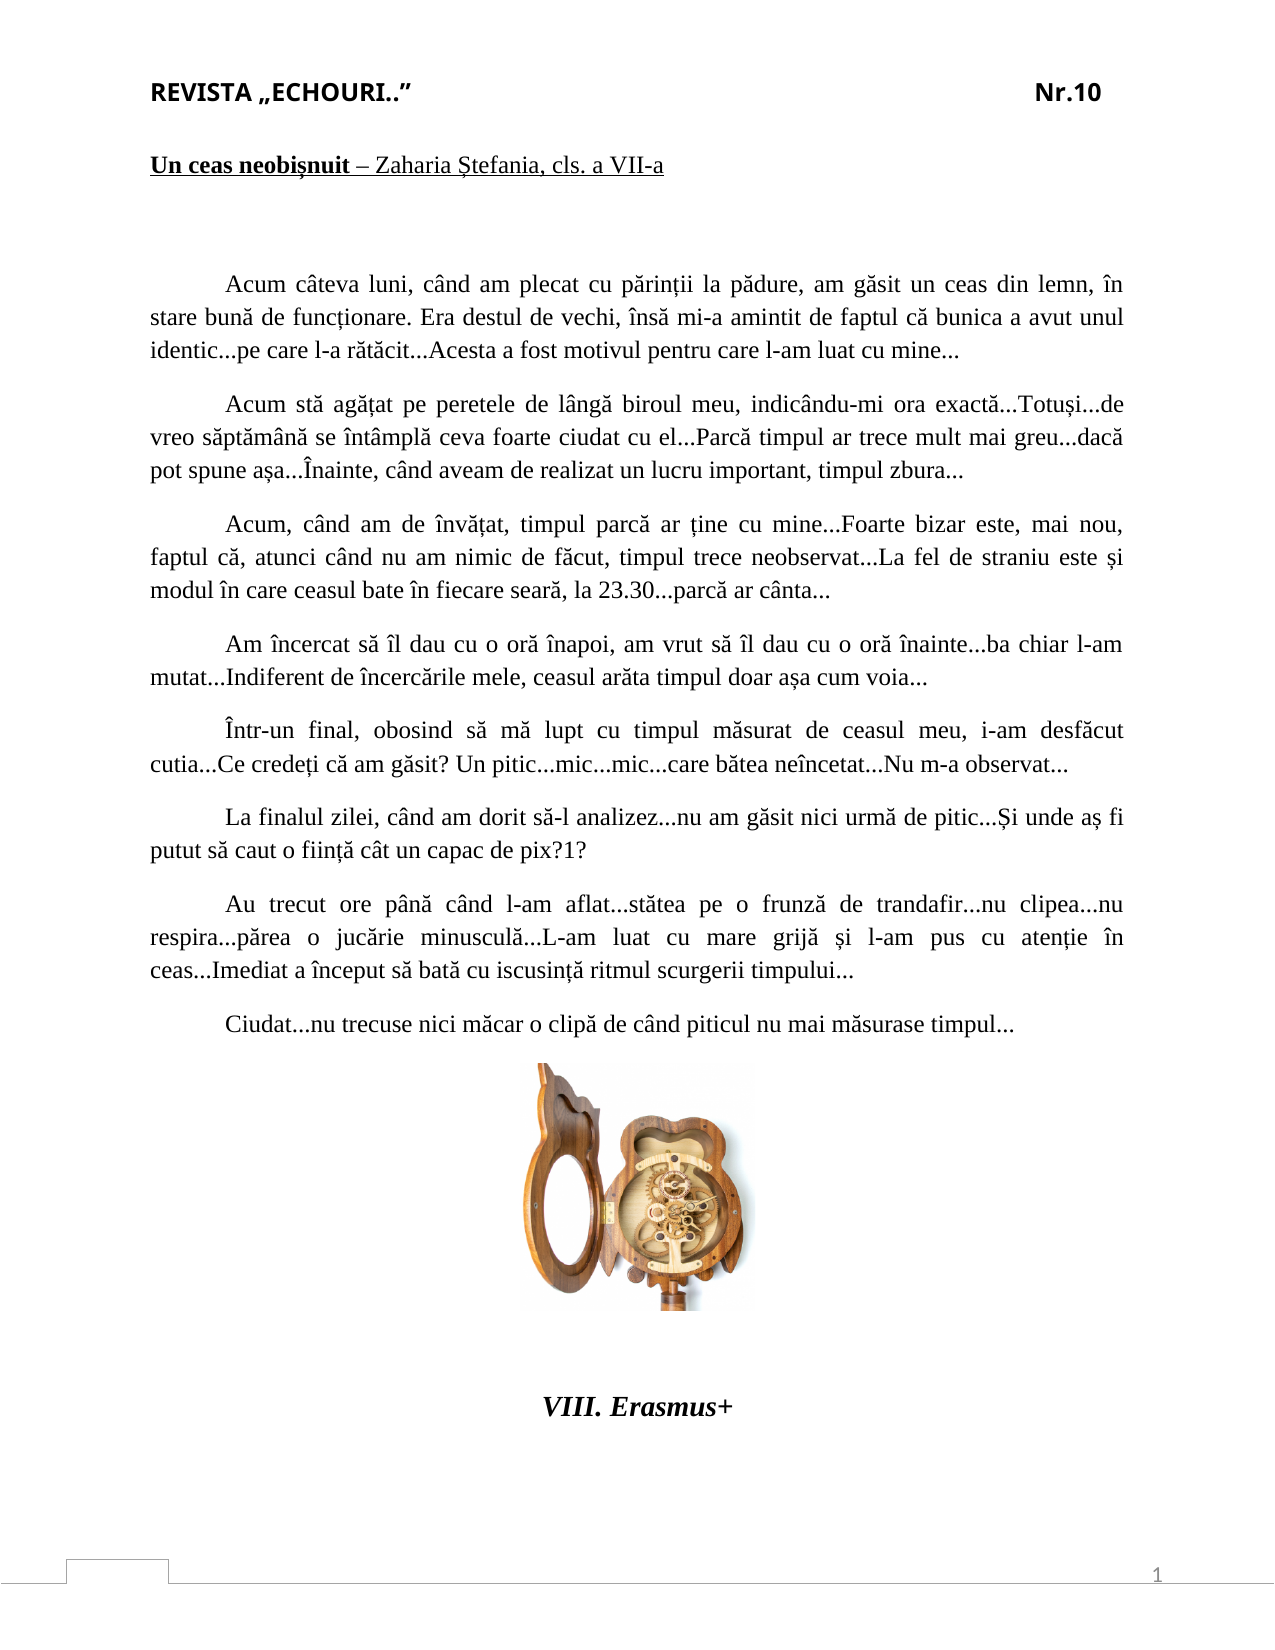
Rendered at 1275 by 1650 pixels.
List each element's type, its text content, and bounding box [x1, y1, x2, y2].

picture [519, 1063, 756, 1311]
text La finalul zilei, când am dorit să-l analizez...nu am găsit nici urmă de pitic...Și unde aș fi putut să caut o ființă cât un capac de pix?1? [150, 802, 1125, 864]
text VIII. Erasmus+ [150, 1389, 1125, 1422]
text Am încercat să îl dau cu o oră înapoi, am vrut să îl dau cu o oră înainte...ba chiar l-am mutat...Indiferent de încercările mele, ceasul arăta timpul doar așa cum voia... [150, 629, 1125, 691]
text Acum câteva luni, când am plecat cu părinții la pădure, am găsit un ceas din lemn, în stare bună de funcționare. Era destul de vechi, însă mi-a amintit de faptul că bunica a avut unul identic...pe care l-a rătăcit...Acesta a fost motivul pentru care l-am luat cu mine... [150, 269, 1125, 364]
text Un ceas neobișnuit – Zaharia Ștefania, cls. a VII-a [150, 150, 1125, 179]
text Acum, când am de învățat, timpul parcă ar ține cu mine...Foarte bizar este, mai nou, faptul că, atunci când nu am nimic de făcut, timpul trece neobservat...La fel de straniu este și modul în care ceasul bate în fiecare seară, la 23.30...parcă ar cânta... [150, 509, 1125, 604]
text Ciudat...nu trecuse nici măcar o clipă de când piticul nu mai măsurase timpul... [150, 1009, 1125, 1038]
text Acum stă agățat pe peretele de lângă biroul meu, indicându-mi ora exactă...Totuși...de vreo săptămână se întâmplă ceva foarte ciudat cu el...Parcă timpul ar trece mult mai greu...dacă pot spune așa...Înainte, când aveam de realizat un lucru important, timpul zbura... [150, 389, 1125, 484]
text Într-un final, obosind să mă lupt cu timpul măsurat de ceasul meu, i-am desfăcut cutia...Ce credeți că am găsit? Un pitic...mic...mic...care bătea neîncetat...Nu m-a observat... [150, 716, 1125, 777]
text Au trecut ore până când l-am aflat...stătea pe o frunză de trandafir...nu clipea...nu respira...părea o jucărie minusculă...L-am luat cu mare grijă și l-am pus cu atenție în ceas...Imediat a început să bată cu iscusință ritmul scurgerii timpului... [150, 889, 1125, 984]
